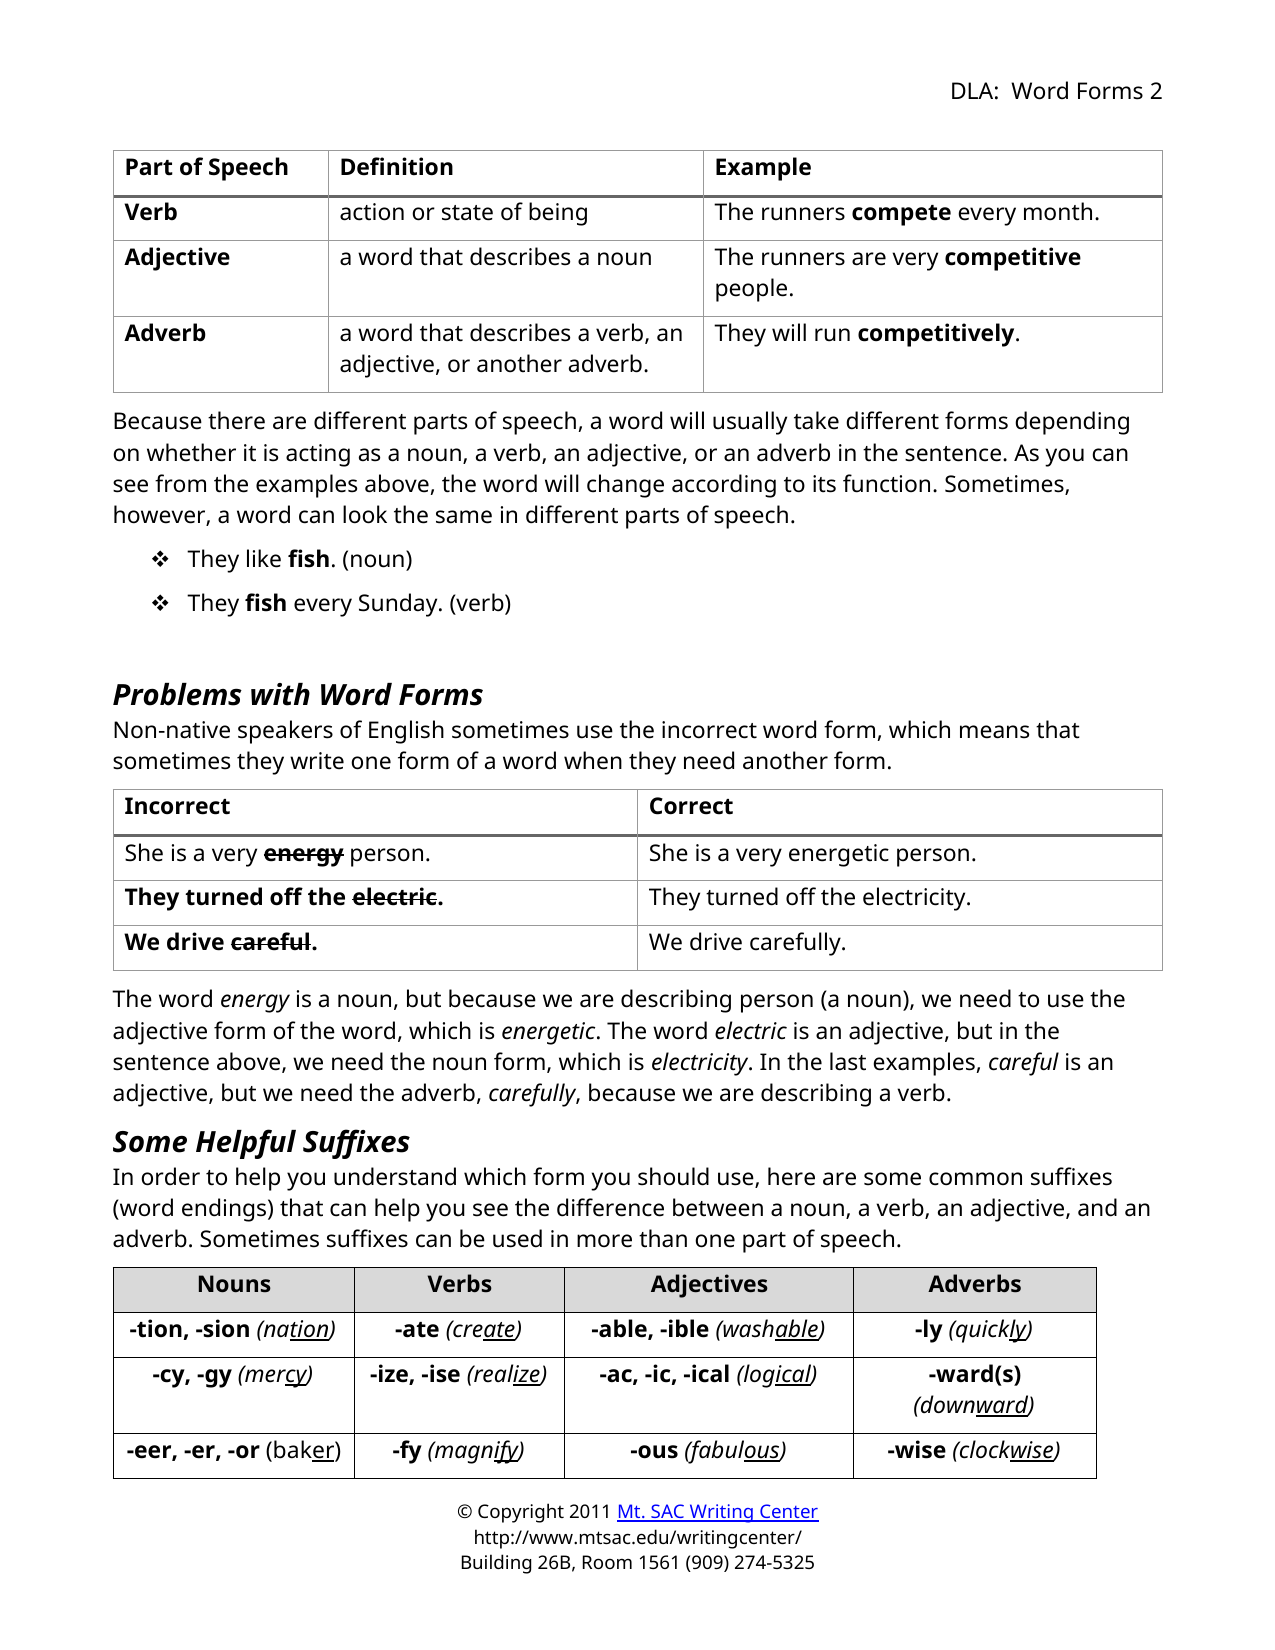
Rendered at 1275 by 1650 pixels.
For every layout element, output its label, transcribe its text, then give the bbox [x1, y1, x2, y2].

table_cell -ward(s) (downward) [854, 1358, 1096, 1433]
table_cell The runners compete every month. [704, 198, 1162, 239]
table_cell They turned off the electric. [114, 881, 637, 925]
subtitle Problems with Word Forms [112, 674, 1162, 714]
list They fish every Sunday. (verb) [150, 586, 1162, 618]
table_header Incorrect [114, 790, 637, 833]
table_cell She is a very energetic person. [638, 837, 1162, 880]
text The word energy is a noun, but because we are describing person (a noun), we need to use the adjective form of the word, which is energetic. The word electric is an adjective, but in the sentence above, we need the noun form, which is electricity. In the last examples, careful is an adjective, but we need the adverb, carefully, because we are describing a verb. [112, 983, 1162, 1108]
table_cell She is a very energy person. [114, 837, 637, 880]
table_cell Adverb [114, 317, 328, 392]
table_cell -able, -ible (washable) [565, 1313, 853, 1357]
table_header Example [704, 151, 1162, 195]
table_cell -ac, -ic, -ical (logical) [565, 1358, 853, 1433]
table_cell action or state of being [329, 198, 703, 239]
table_cell -ous (fabulous) [565, 1434, 853, 1478]
text In order to help you understand which form you should use, here are some common suffixes (word endings) that can help you see the difference between a noun, a verb, an adjective, and an adverb. Sometimes suffixes can be used in more than one part of speech. [112, 1161, 1162, 1254]
table_header Definition [329, 151, 703, 195]
table_cell -ly (quickly) [854, 1313, 1096, 1357]
table_header Adjectives [565, 1268, 853, 1312]
table_header Nouns [114, 1268, 354, 1312]
table_cell Verb [114, 198, 328, 239]
table_cell a word that describes a verb, an adjective, or another adverb. [329, 317, 703, 392]
subtitle Some Helpful Suffixes [112, 1121, 1162, 1161]
text Non-native speakers of English sometimes use the incorrect word form, which means that sometimes they write one form of a word when they need another form. [112, 714, 1162, 776]
table_header Part of Speech [114, 151, 328, 195]
table_cell The runners are very competitive people. [704, 241, 1162, 316]
table_cell -eer, -er, -or (baker) [114, 1434, 354, 1478]
table_header Adverbs [854, 1268, 1096, 1312]
table_header Correct [638, 790, 1162, 833]
table_cell a word that describes a noun [329, 241, 703, 316]
table_cell -wise (clockwise) [854, 1434, 1096, 1478]
table_cell Adjective [114, 241, 328, 316]
text Because there are different parts of speech, a word will usually take different forms depending on whether it is acting as a noun, a verb, an adjective, or an adverb in the sentence. As you can see from the examples above, the word will change according to its function. Sometimes, however, a word can look the same in different parts of speech. [112, 405, 1162, 530]
table_header Verbs [355, 1268, 564, 1312]
table_cell -ate (create) [355, 1313, 564, 1357]
table_cell -fy (magnify) [355, 1434, 564, 1478]
table_cell -ize, -ise (realize) [355, 1358, 564, 1433]
table_cell They turned off the electricity. [638, 881, 1162, 925]
table_cell They will run competitively. [704, 317, 1162, 392]
table_cell -tion, -sion (nation) [114, 1313, 354, 1357]
table_cell We drive carefully. [638, 926, 1162, 970]
table_cell We drive careful. [114, 926, 637, 970]
list They like fish. (noun) [150, 543, 1162, 574]
table_cell -cy, -gy (mercy) [114, 1358, 354, 1433]
